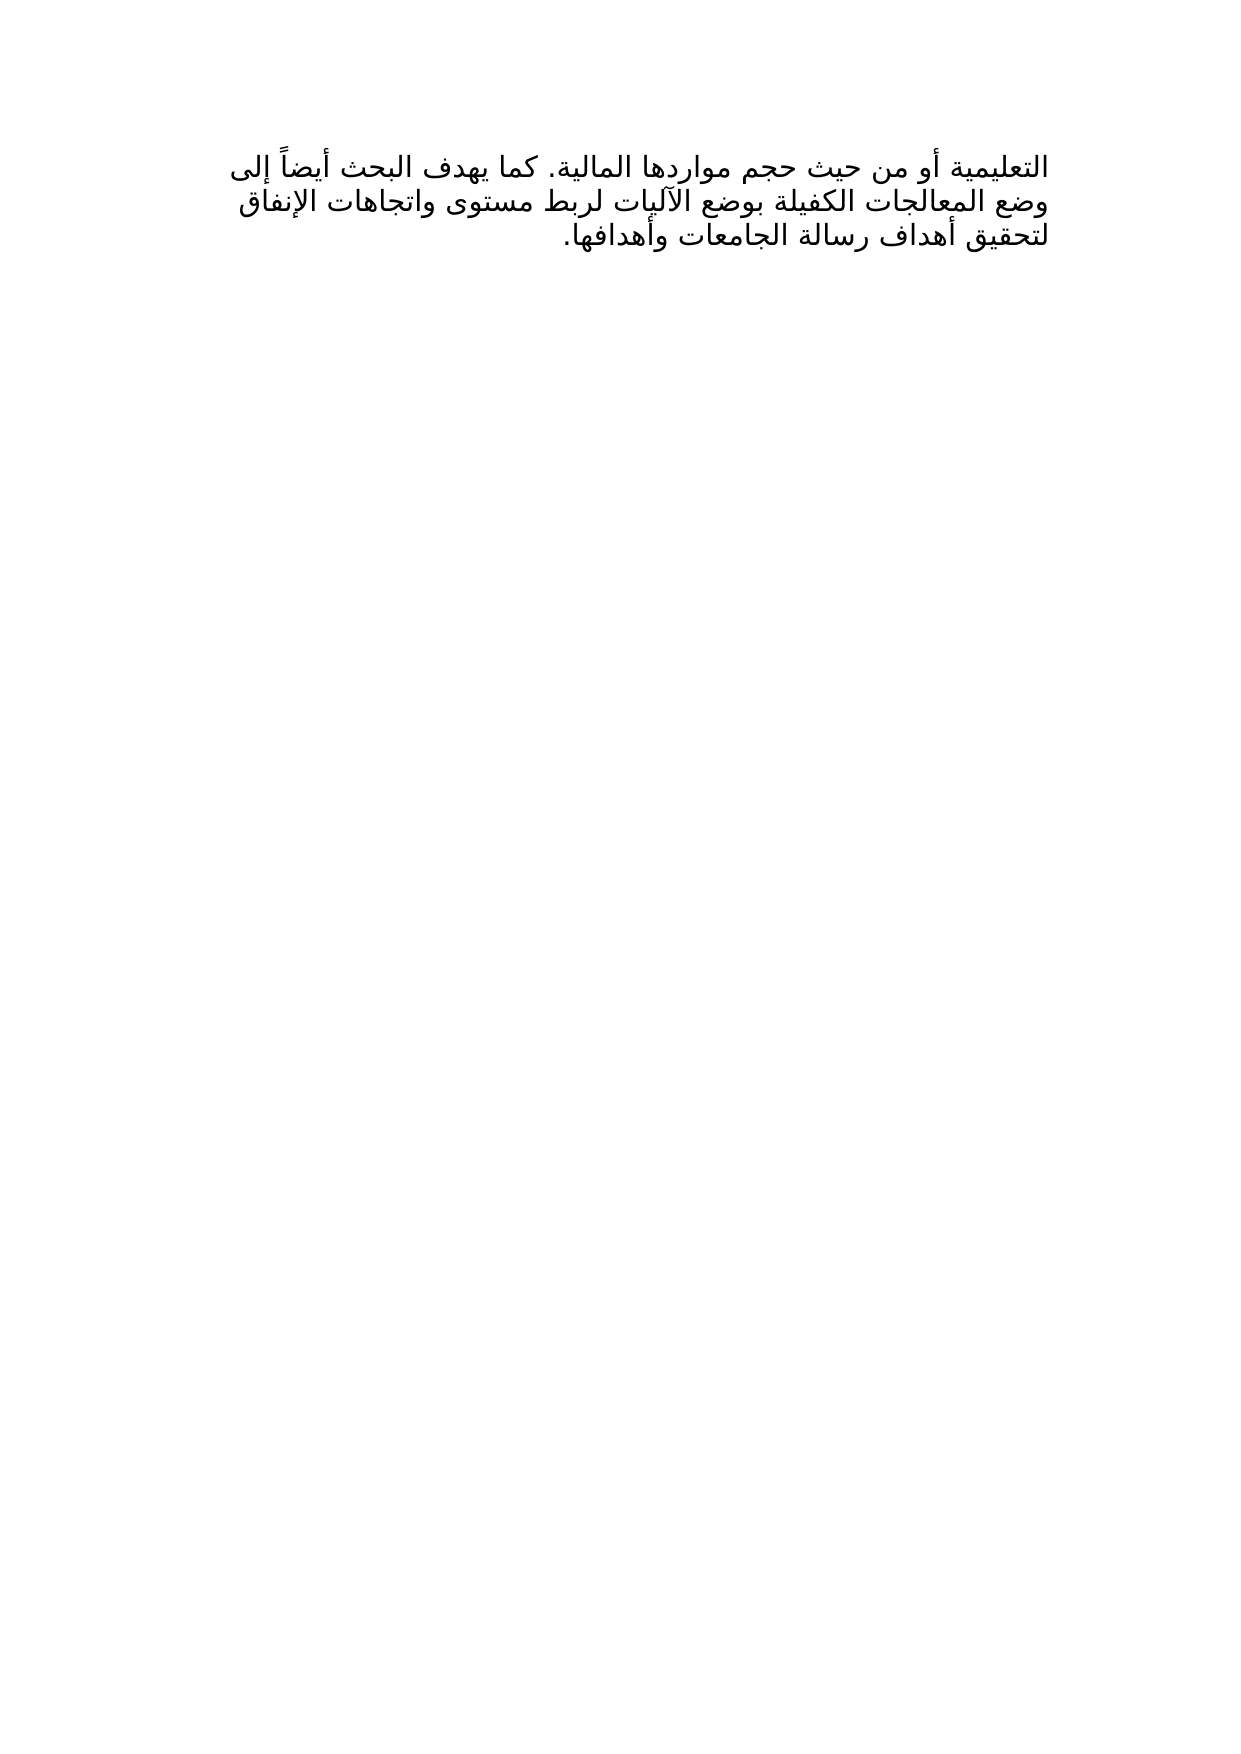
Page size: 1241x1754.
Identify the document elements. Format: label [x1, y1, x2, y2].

text [187, 150, 1050, 252]
